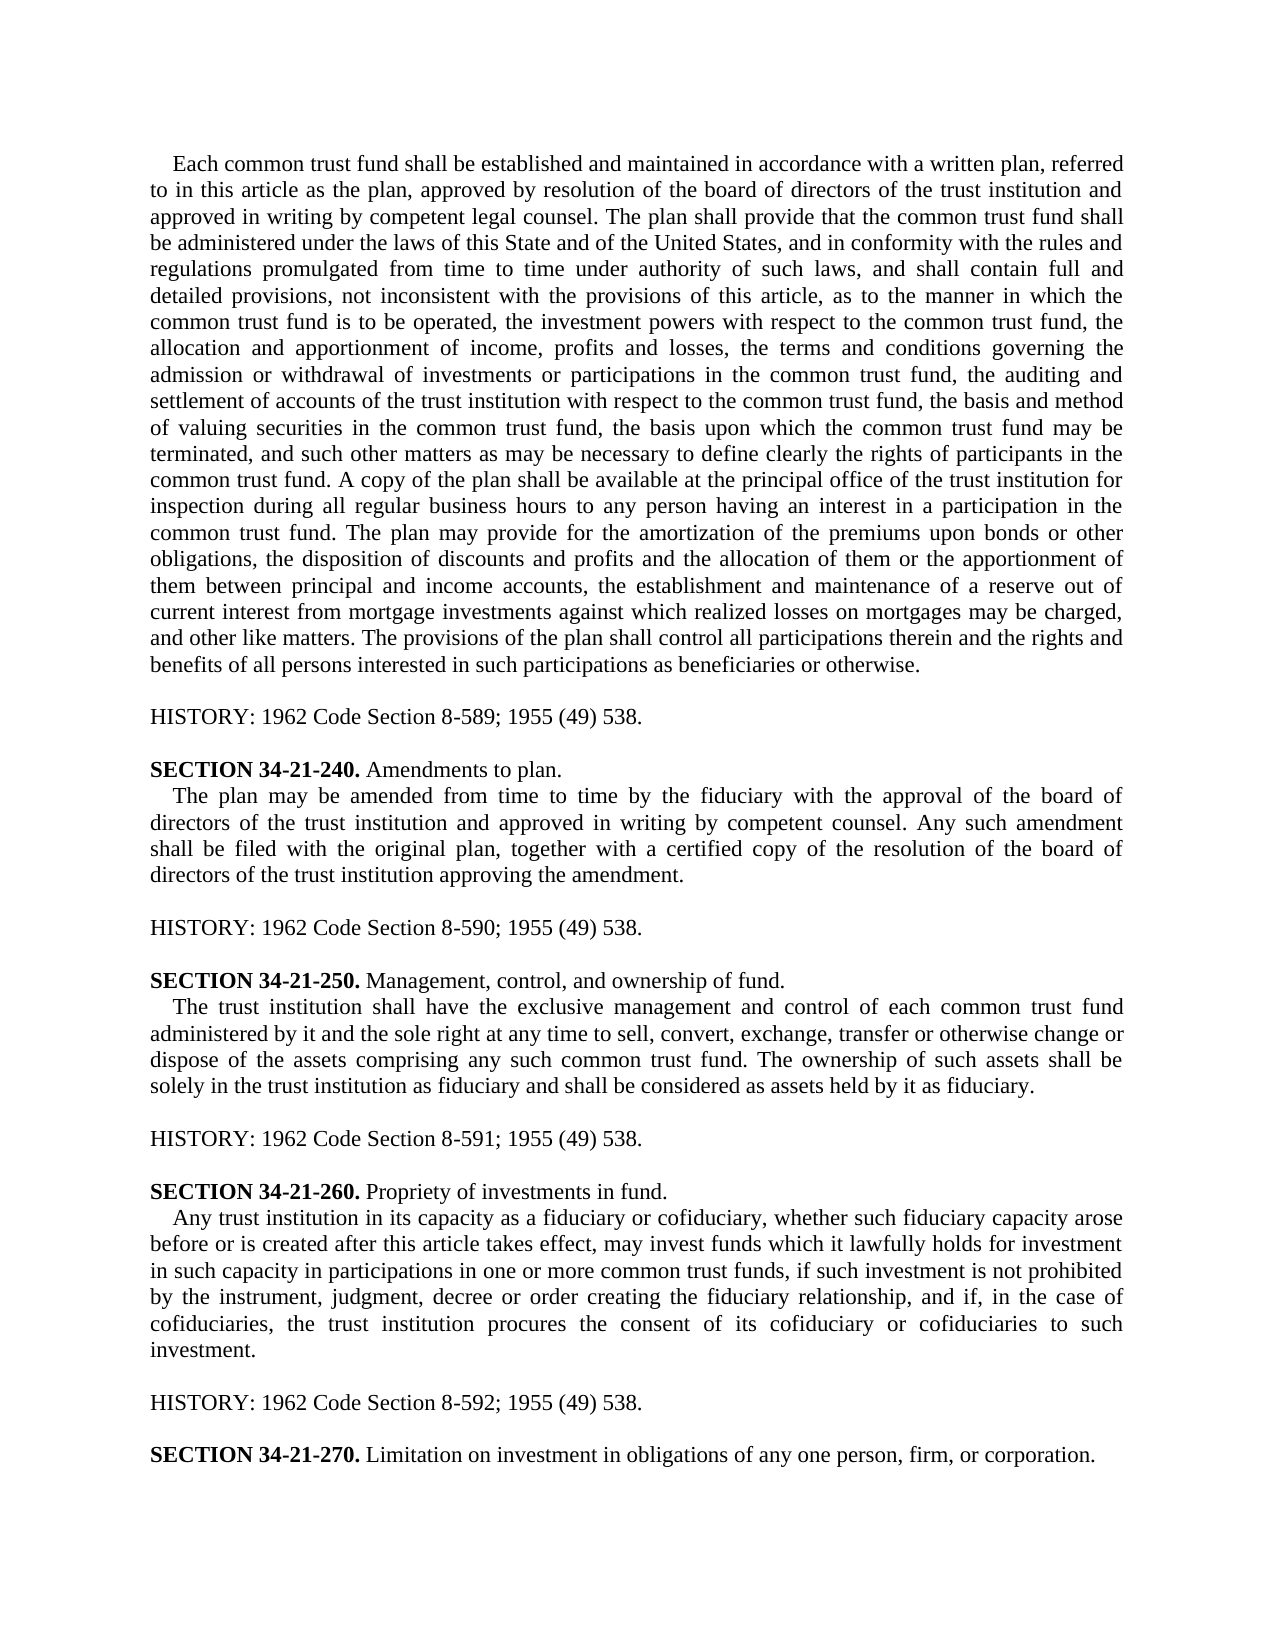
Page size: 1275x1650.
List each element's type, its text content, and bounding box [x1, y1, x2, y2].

text SECTION 34-21-260. Propriety of investments in fund. [150, 1178, 1125, 1204]
text Any trust institution in its capacity as a fiduciary or cofiduciary, whether such fiduciary capacity arose before or is created after this article takes effect, may invest funds which it lawfully holds for investment in such capacity in participations in one or more common trust funds, if such investment is not prohibited by the instrument, judgment, decree or order creating the fiduciary relationship, and if, in the case of cofiduciaries, the trust institution procures the consent of its cofiduciary or cofiduciaries to such investment. [150, 1204, 1125, 1362]
text HISTORY: 1962 Code Section 8-590; 1955 (49) 538. [150, 914, 1125, 941]
text HISTORY: 1962 Code Section 8-592; 1955 (49) 538. [150, 1389, 1125, 1415]
text HISTORY: 1962 Code Section 8-589; 1955 (49) 538. [150, 703, 1125, 730]
text SECTION 34-21-240. Amendments to plan. [150, 756, 1125, 782]
text The trust institution shall have the exclusive management and control of each common trust fund administered by it and the sole right at any time to sell, convert, exchange, transfer or otherwise change or dispose of the assets comprising any such common trust fund. The ownership of such assets shall be solely in the trust institution as fiduciary and shall be considered as assets held by it as fiduciary. [150, 993, 1125, 1099]
text SECTION 34-21-270. Limitation on investment in obligations of any one person, firm, or corporation. [150, 1441, 1125, 1468]
text The plan may be amended from time to time by the fiduciary with the approval of the board of directors of the trust institution and approved in writing by competent counsel. Any such amendment shall be filed with the original plan, together with a certified copy of the resolution of the board of directors of the trust institution approving the amendment. [150, 782, 1125, 888]
text HISTORY: 1962 Code Section 8-591; 1955 (49) 538. [150, 1125, 1125, 1151]
text Each common trust fund shall be established and maintained in accordance with a written plan, referred to in this article as the plan, approved by resolution of the board of directors of the trust institution and approved in writing by competent legal counsel. The plan shall provide that the common trust fund shall be administered under the laws of this State and of the United States, and in conformity with the rules and regulations promulgated from time to time under authority of such laws, and shall contain full and detailed provisions, not inconsistent with the provisions of this article, as to the manner in which the common trust fund is to be operated, the investment powers with respect to the common trust fund, the allocation and apportionment of income, profits and losses, the terms and conditions governing the admission or withdrawal of investments or participations in the common trust fund, the auditing and settlement of accounts of the trust institution with respect to the common trust fund, the basis and method of valuing securities in the common trust fund, the basis upon which the common trust fund may be terminated, and such other matters as may be necessary to define clearly the rights of participants in the common trust fund. A copy of the plan shall be available at the principal office of the trust institution for inspection during all regular business hours to any person having an interest in a participation in the common trust fund. The plan may provide for the amortization of the premiums upon bonds or other obligations, the disposition of discounts and profits and the allocation of them or the apportionment of them between principal and income accounts, the establishment and maintenance of a reserve out of current interest from mortgage investments against which realized losses on mortgages may be charged, and other like matters. The provisions of the plan shall control all participations therein and the rights and benefits of all persons interested in such participations as beneficiaries or otherwise. [150, 150, 1125, 677]
text SECTION 34-21-250. Management, control, and ownership of fund. [150, 967, 1125, 993]
